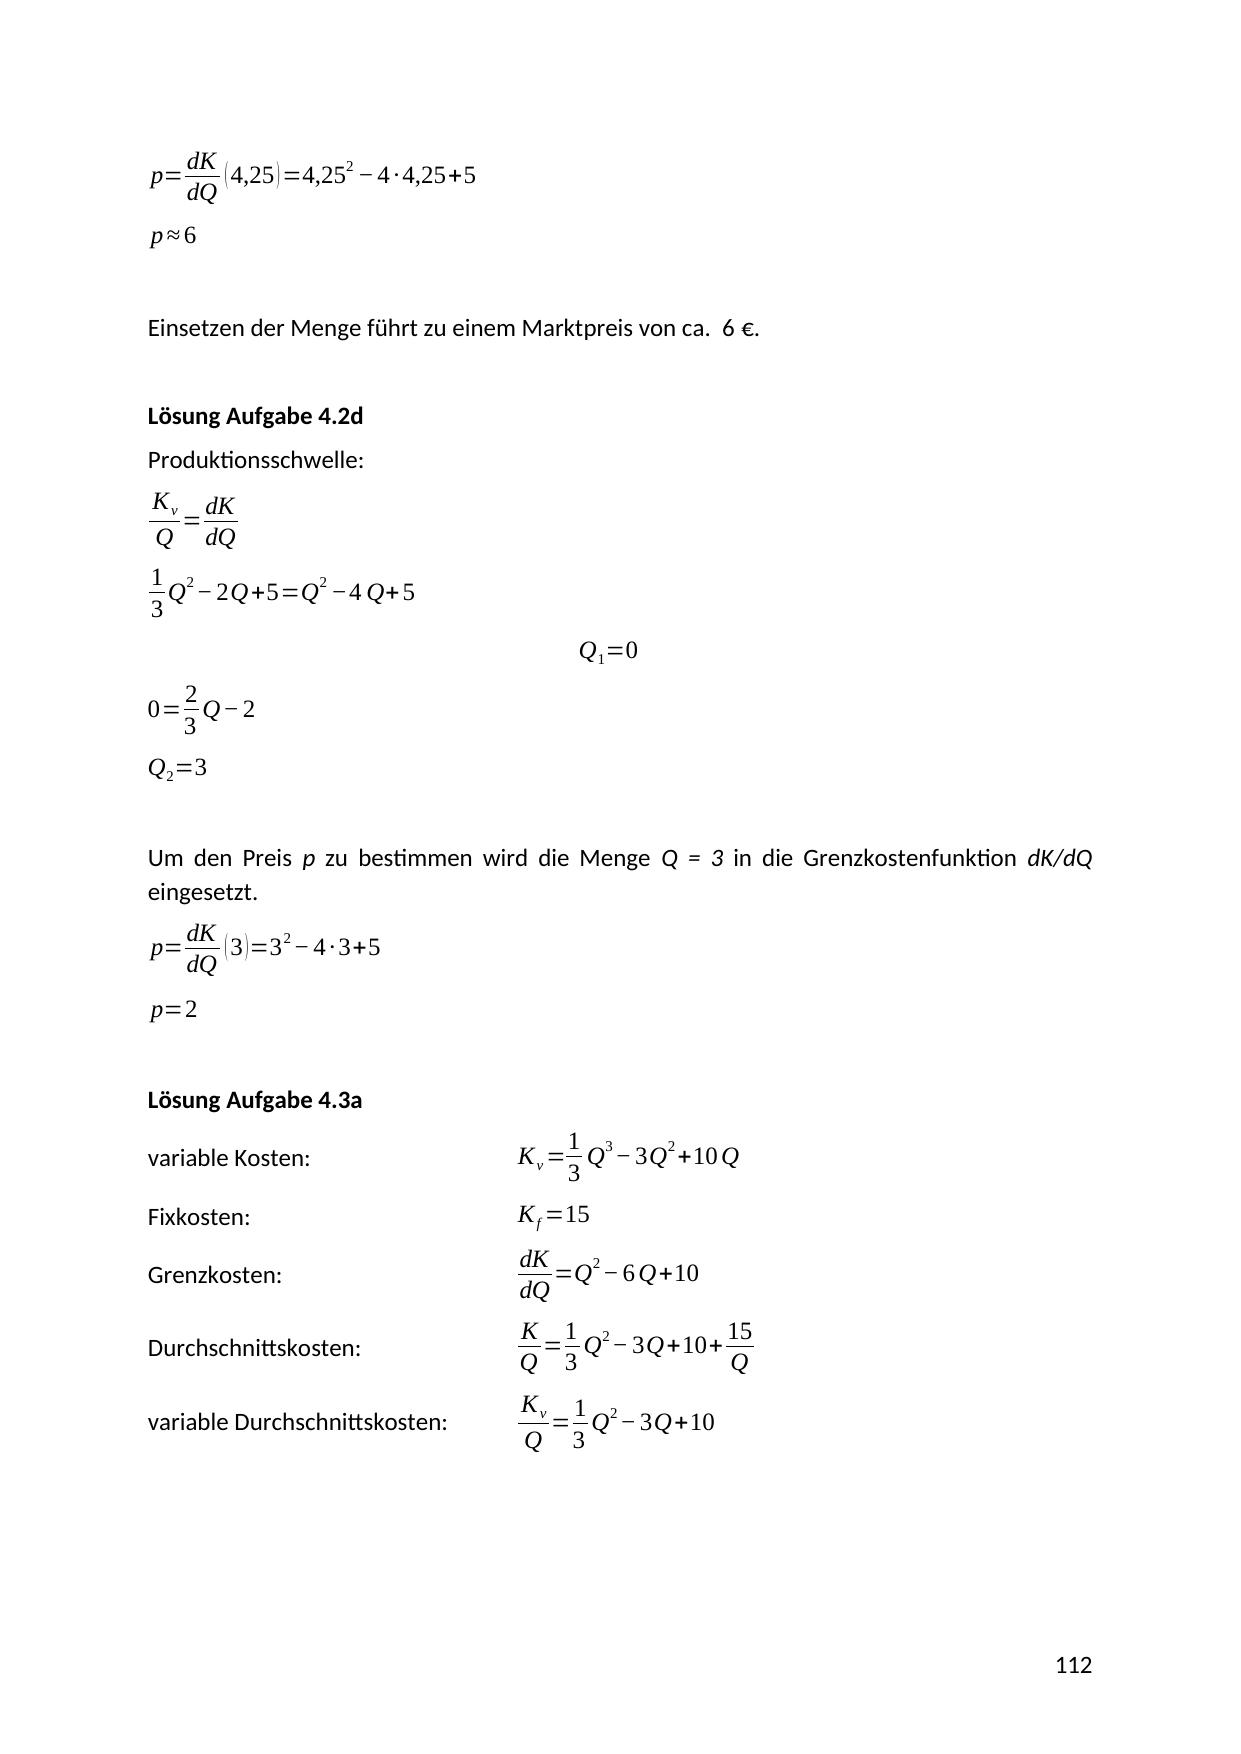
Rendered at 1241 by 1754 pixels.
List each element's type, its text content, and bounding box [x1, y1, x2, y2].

text Um den Preis p zu bestimmen wird die Menge Q = 3 in die Grenzkostenfunktion dK/dQ eingesetzt. [148, 842, 1092, 906]
text Durchschnittskosten: [148, 1318, 1092, 1377]
text Lösung Aufgabe 4.3a [148, 1084, 1092, 1115]
text Produktionsschwelle: [148, 444, 1092, 474]
text Grenzkosten: [148, 1245, 1092, 1304]
text Lösung Aufgabe 4.2d [148, 400, 1092, 430]
text variable Kosten: [148, 1128, 1092, 1187]
text Einsetzen der Menge führt zu einem Marktpreis von ca. 6 €. [148, 312, 1092, 342]
text Fixkosten: [148, 1201, 1092, 1232]
text variable Durchschnittskosten: [148, 1390, 1092, 1453]
